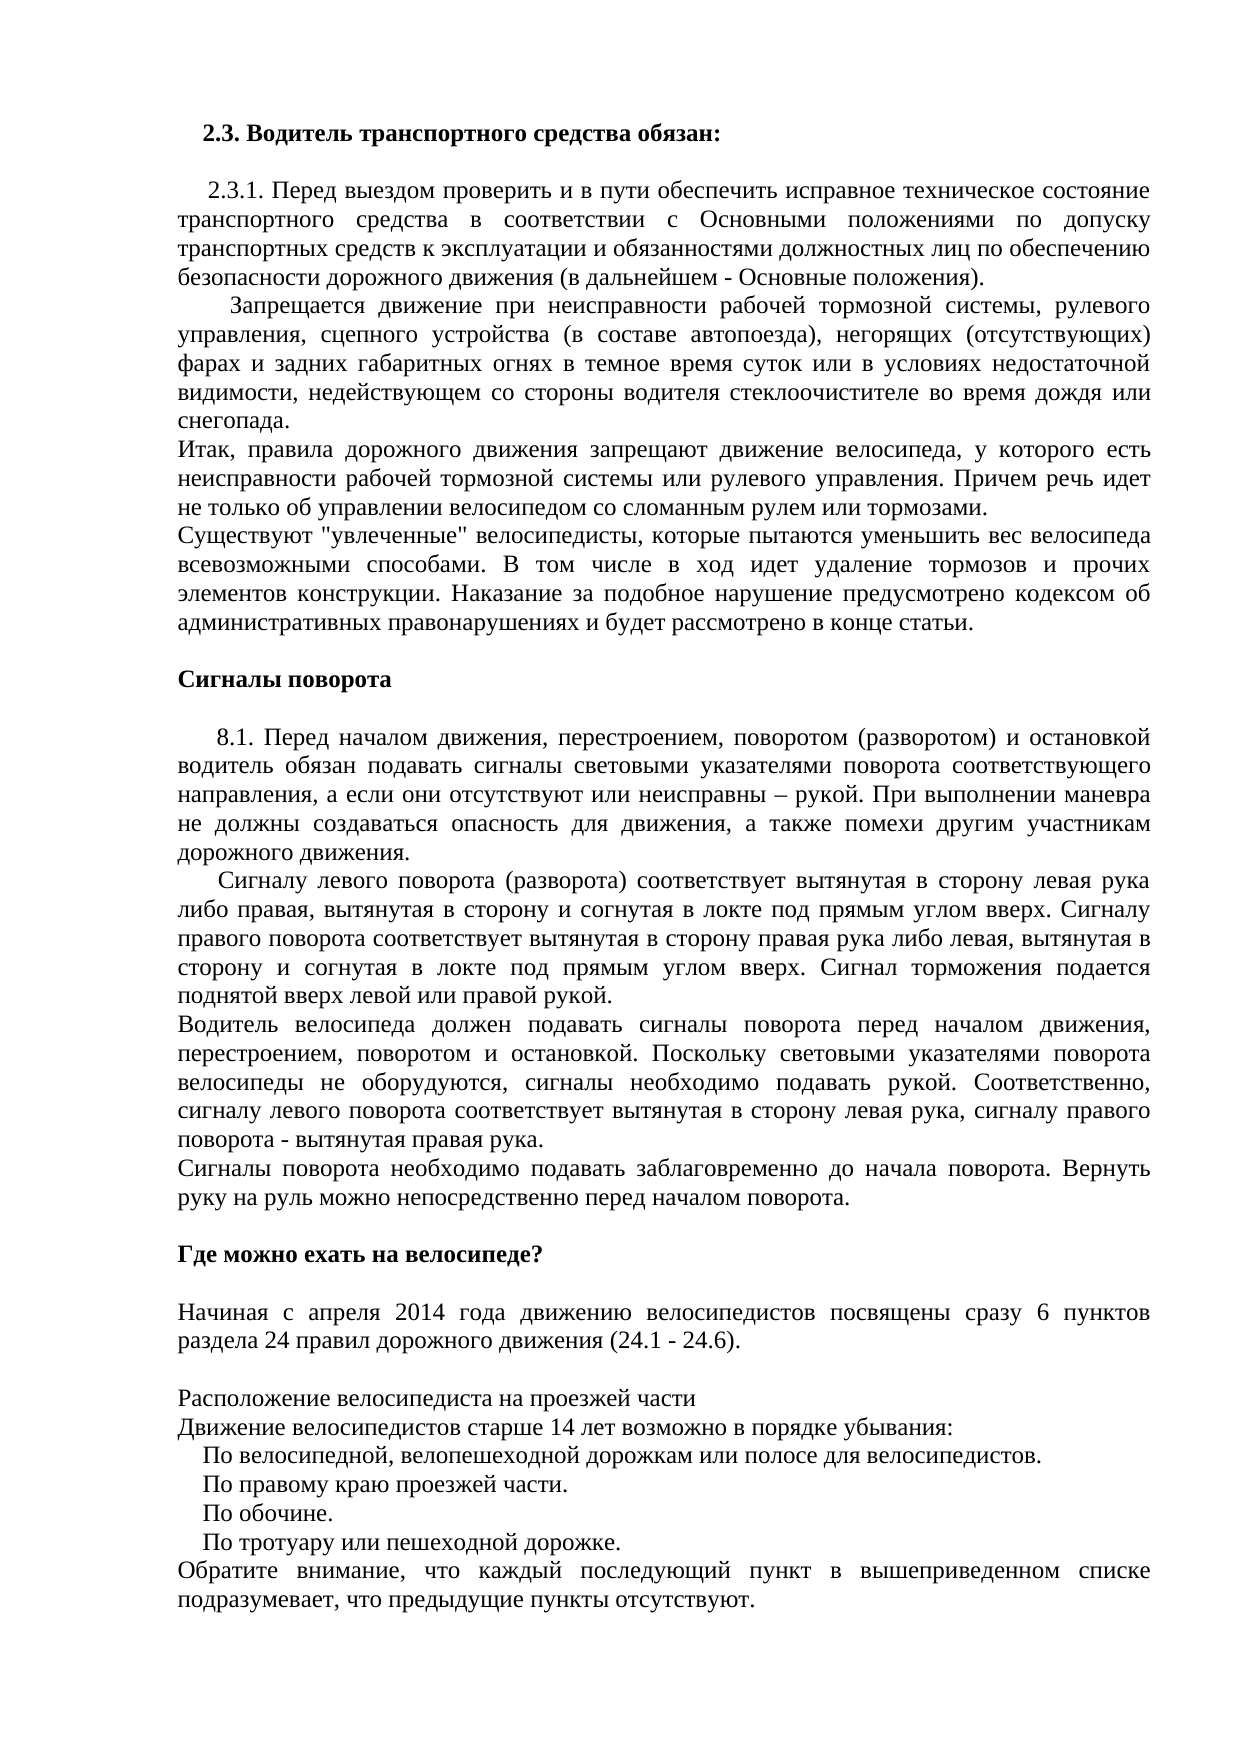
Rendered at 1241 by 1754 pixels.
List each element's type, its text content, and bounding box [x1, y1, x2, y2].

text По обочине. [177, 1498, 1152, 1527]
text Водитель велосипеда должен подавать сигналы поворота перед началом движения, перестроением, поворотом и остановкой. Поскольку световыми указателями поворота велосипеды не оборудуются, сигналы необходимо подавать рукой. Соответственно, сигналу левого поворота соответствует вытянутая в сторону левая рука, сигналу правого поворота - вытянутая правая рука. [177, 1009, 1152, 1153]
text 8.1. Перед началом движения, перестроением, поворотом (разворотом) и остановкой водитель обязан подавать сигналы световыми указателями поворота соответствующего направления, а если они отсутствуют или неисправны – рукой. При выполнении маневра не должны создаваться опасность для движения, а также помехи другим участникам дорожного движения. [177, 722, 1152, 866]
text По велосипедной, велопешеходной дорожкам или полосе для велосипедистов. [177, 1441, 1152, 1469]
text Сигналы поворота [177, 664, 1152, 693]
text Начиная с апреля 2014 года движению велосипедистов посвящены сразу 6 пунктов раздела 24 правил дорожного движения (24.1 - 24.6). [177, 1297, 1152, 1354]
text Движение велосипедистов старше 14 лет возможно в порядке убывания: [177, 1412, 1152, 1441]
text По правому краю проезжей части. [177, 1469, 1152, 1498]
text Обратите внимание, что каждый последующий пункт в вышеприведенном списке подразумевает, что предыдущие пункты отсутствуют. [177, 1556, 1152, 1613]
text Расположение велосипедиста на проезжей части [177, 1383, 1152, 1412]
text Существуют "увлеченные" велосипедисты, которые пытаются уменьшить вес велосипеда всевозможными способами. В том числе в ход идет удаление тормозов и прочих элементов конструкции. Наказание за подобное нарушение предусмотрено кодексом об административных правонарушениях и будет рассмотрено в конце статьи. [177, 521, 1152, 636]
text 2.3.1. Перед выездом проверить и в пути обеспечить исправное техническое состояние транспортного средства в соответствии с Основными положениями по допуску транспортных средств к эксплуатации и обязанностями должностных лиц по обеспечению безопасности дорожного движения (в дальнейшем - Основные положения). [177, 176, 1152, 291]
text Итак, правила дорожного движения запрещают движение велосипеда, у которого есть неисправности рабочей тормозной системы или рулевого управления. Причем речь идет не только об управлении велосипедом со сломанным рулем или тормозами. [177, 434, 1152, 521]
text Сигналу левого поворота (разворота) соответствует вытянутая в сторону левая рука либо правая, вытянутая в сторону и согнутая в локте под прямым углом вверх. Сигналу правого поворота соответствует вытянутая в сторону правая рука либо левая, вытянутая в сторону и согнутая в локте под прямым углом вверх. Сигнал торможения подается поднятой вверх левой или правой рукой. [177, 866, 1152, 1009]
text Сигналы поворота необходимо подавать заблаговременно до начала поворота. Вернуть руку на руль можно непосредственно перед началом поворота. [177, 1153, 1152, 1211]
text Запрещается движение при неисправности рабочей тормозной системы, рулевого управления, сцепного устройства (в составе автопоезда), негорящих (отсутствующих) фарах и задних габаритных огнях в темное время суток или в условиях недостаточной видимости, недействующем со стороны водителя стеклоочистителе во время дождя или снегопада. [177, 291, 1152, 434]
text Где можно ехать на велосипеде? [177, 1239, 1152, 1268]
text 2.3. Водитель транспортного средства обязан: [177, 118, 1152, 147]
text По тротуару или пешеходной дорожке. [177, 1527, 1152, 1556]
